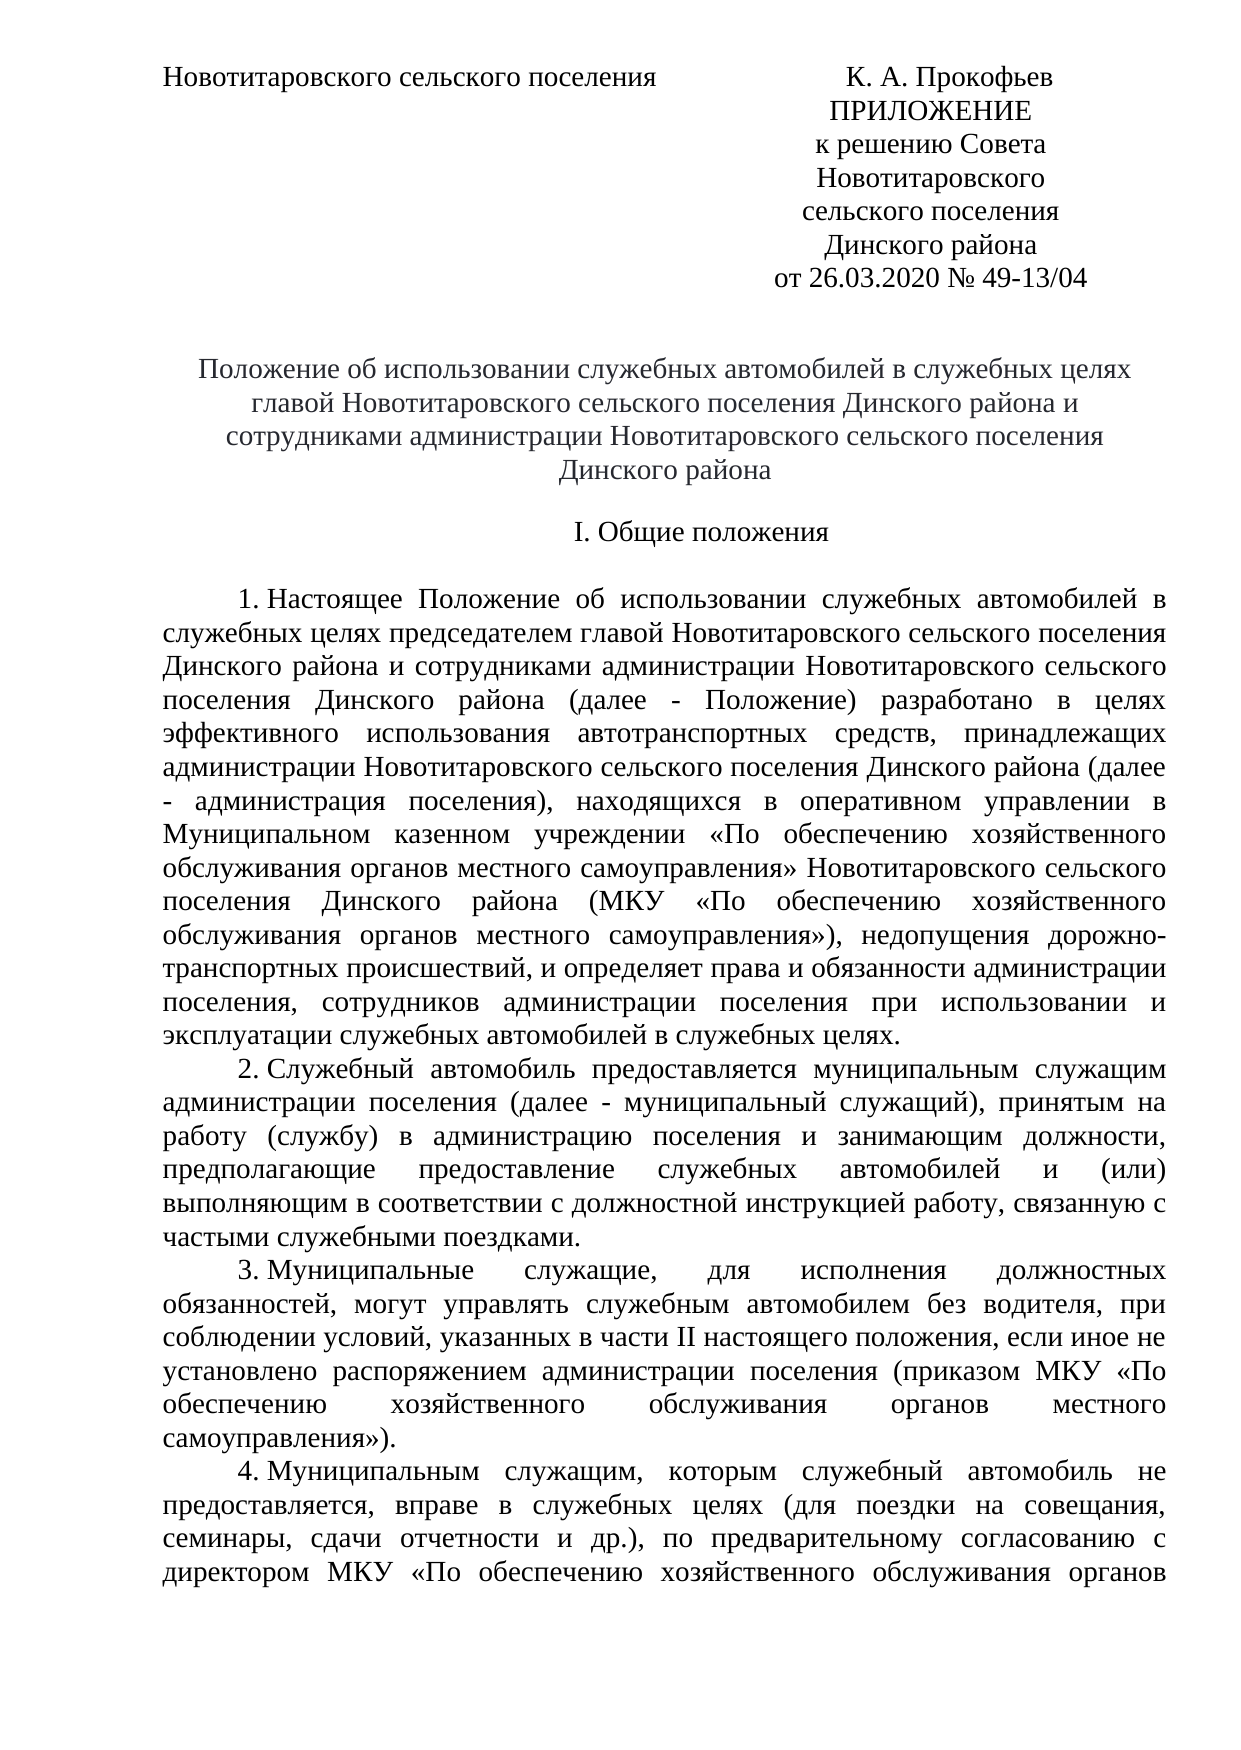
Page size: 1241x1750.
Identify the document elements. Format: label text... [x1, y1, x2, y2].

text 3. Муниципальные служащие, для исполнения должностных обязанностей, могут управлять служебным автомобилем без водителя, при соблюдении условий, указанных в части II настоящего положения, если иное не установлено распоряжением администрации поселения (приказом МКУ «По обеспечению хозяйственного обслуживания органов местного самоуправления»). [162, 1252, 1167, 1453]
text от 26.03.2020 № 49-13/04 [694, 260, 1167, 294]
text Новотитаровского [694, 160, 1167, 193]
text I. Общие положения [162, 514, 1167, 548]
text Динского района [694, 227, 1167, 260]
text ПРИЛОЖЕНИЕ [694, 93, 1167, 126]
text 1. Настоящее Положение об использовании служебных автомобилей в служебных целях председателем главой Новотитаровского сельского поселения Динского района и сотрудниками администрации Новотитаровского сельского поселения Динского района (далее - Положение) разработано в целях эффективного использования автотранспортных средств, принадлежащих администрации Новотитаровского сельского поселения Динского района (далее - администрация поселения), находящихся в оперативном управлении в Муниципальном казенном учреждении «По обеспечению хозяйственного обслуживания органов местного самоуправления» Новотитаровского сельского поселения Динского района (МКУ «По обеспечению хозяйственного обслуживания органов местного самоуправления»), недопущения дорожно-транспортных происшествий, и определяет права и обязанности администрации поселения, сотрудников администрации поселения при использовании и эксплуатации служебных автомобилей в служебных целях. [162, 581, 1167, 1051]
text сельского поселения [694, 193, 1167, 227]
text 2. Служебный автомобиль предоставляется муниципальным служащим администрации поселения (далее - муниципальный служащий), принятым на работу (службу) в администрацию поселения и занимающим должности, предполагающие предоставление служебных автомобилей и (или) выполняющим в соответствии с должностной инструкцией работу, связанную с частыми служебными поездками. [162, 1051, 1167, 1252]
text Новотитаровского сельского поселения К. А. Прокофьев [162, 59, 1167, 93]
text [162, 1453, 1167, 1588]
subtitle Положение об использовании служебных автомобилей в служебных целях главой Новотитаровского сельского поселения Динского района и сотрудниками администрации Новотитаровского сельского поселения Динского района [162, 351, 1167, 486]
text к решению Совета [694, 126, 1167, 160]
